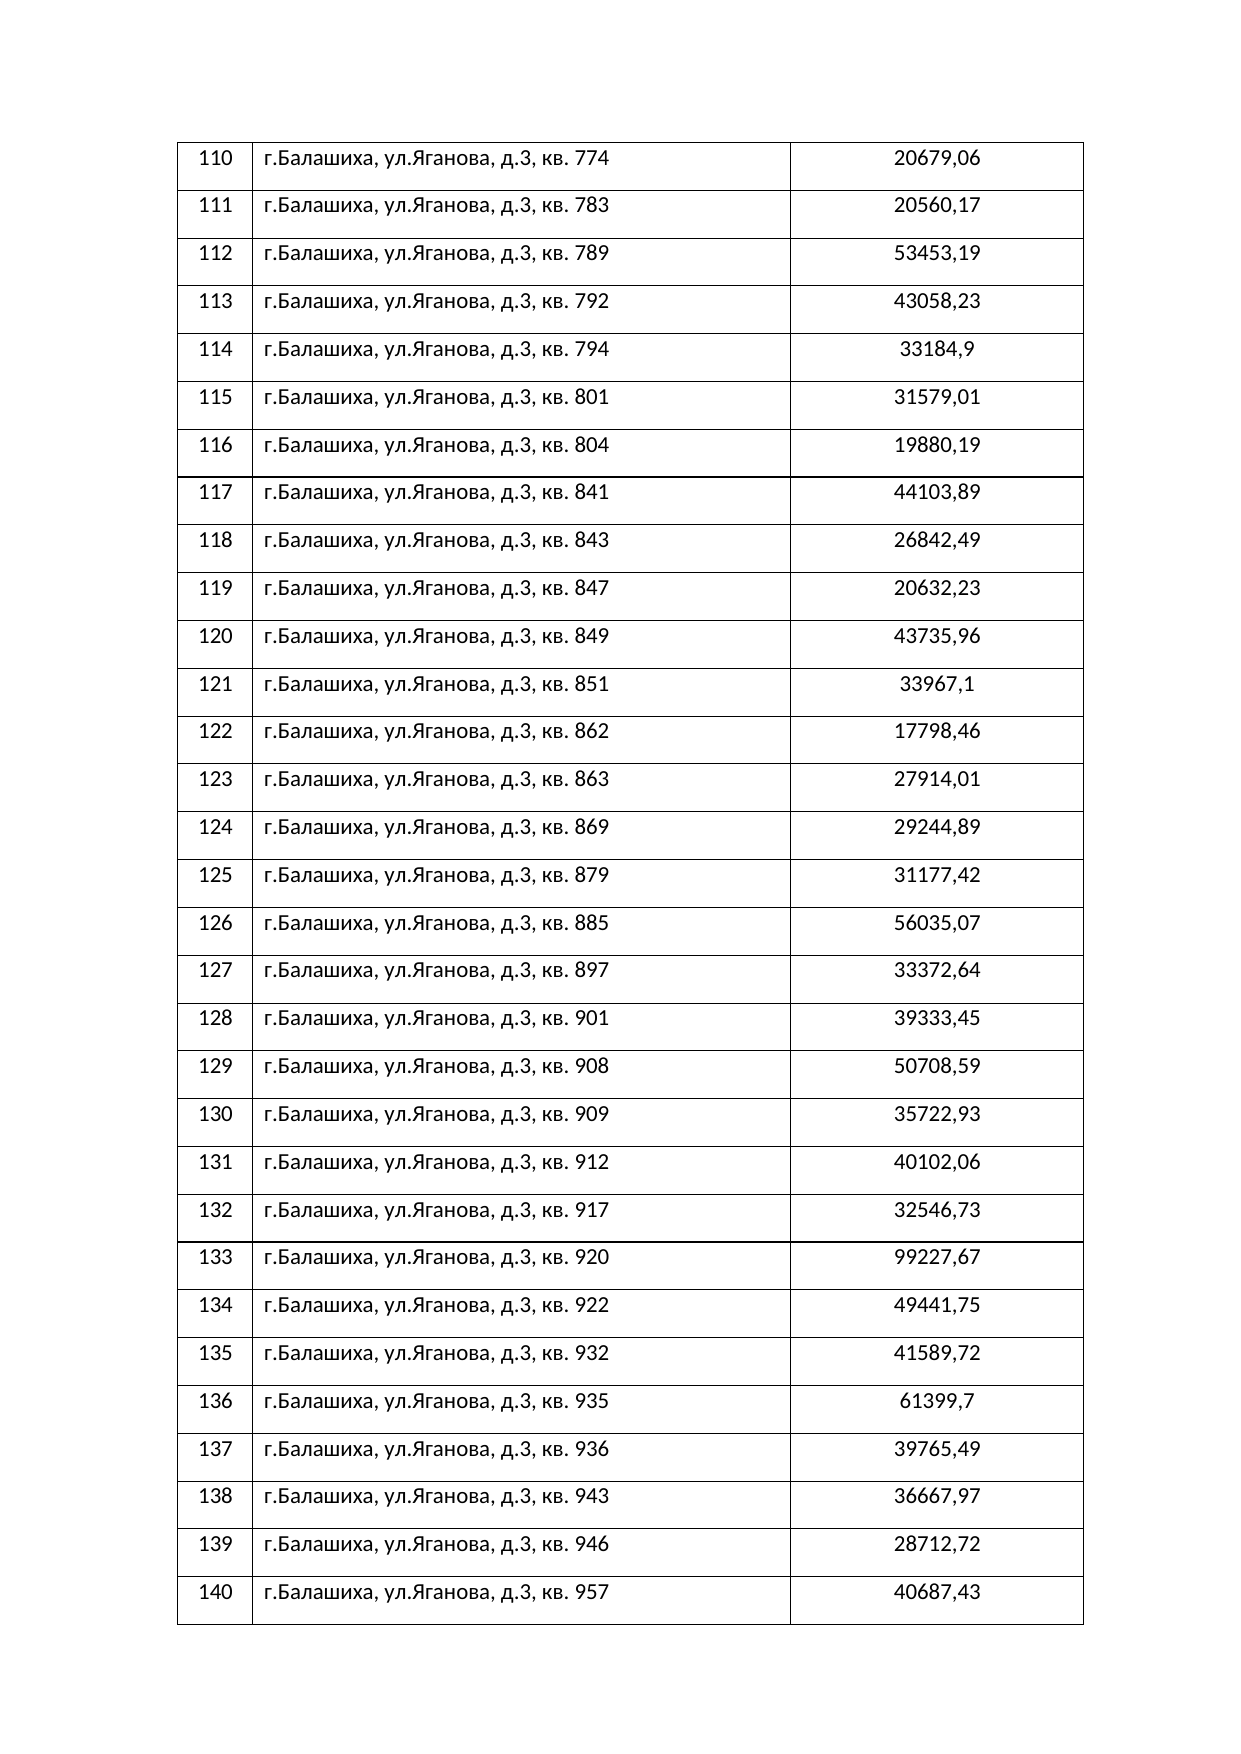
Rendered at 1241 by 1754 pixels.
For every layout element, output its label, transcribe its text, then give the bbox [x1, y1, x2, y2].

table_cell г.Балашиха, ул.Яганова, д.3, кв. 909 [253, 1099, 790, 1146]
table_cell г.Балашиха, ул.Яганова, д.3, кв. 794 [253, 334, 790, 381]
table_cell г.Балашиха, ул.Яганова, д.3, кв. 920 [253, 1243, 790, 1289]
table_cell г.Балашиха, ул.Яганова, д.3, кв. 789 [253, 239, 790, 285]
table_cell г.Балашиха, ул.Яганова, д.3, кв. 774 [253, 143, 790, 189]
table_cell 112 [178, 239, 252, 285]
table_cell г.Балашиха, ул.Яганова, д.3, кв. 783 [253, 191, 790, 237]
table_cell 132 [178, 1195, 252, 1241]
table_cell г.Балашиха, ул.Яганова, д.3, кв. 943 [253, 1482, 790, 1528]
table_cell 118 [178, 525, 252, 572]
table_cell г.Балашиха, ул.Яганова, д.3, кв. 957 [253, 1577, 790, 1624]
table_cell 122 [178, 717, 252, 763]
table_cell г.Балашиха, ул.Яганова, д.3, кв. 885 [253, 908, 790, 954]
table_cell г.Балашиха, ул.Яганова, д.3, кв. 897 [253, 956, 790, 1002]
table_cell г.Балашиха, ул.Яганова, д.3, кв. 912 [253, 1147, 790, 1194]
table_cell 133 [178, 1243, 252, 1289]
table_cell 126 [178, 908, 252, 954]
table_cell г.Балашиха, ул.Яганова, д.3, кв. 879 [253, 860, 790, 907]
table_cell 61399,7 [791, 1386, 1083, 1433]
table_cell 116 [178, 430, 252, 476]
table_cell 99227,67 [791, 1243, 1083, 1289]
table_cell 124 [178, 812, 252, 859]
table_cell 27914,01 [791, 764, 1083, 811]
table_cell 31177,42 [791, 860, 1083, 907]
table_cell г.Балашиха, ул.Яганова, д.3, кв. 804 [253, 430, 790, 476]
table_cell 36667,97 [791, 1482, 1083, 1528]
table_cell г.Балашиха, ул.Яганова, д.3, кв. 841 [253, 478, 790, 524]
table_cell 19880,19 [791, 430, 1083, 476]
table_cell г.Балашиха, ул.Яганова, д.3, кв. 849 [253, 621, 790, 668]
table_cell г.Балашиха, ул.Яганова, д.3, кв. 869 [253, 812, 790, 859]
table_cell 49441,75 [791, 1290, 1083, 1337]
table_cell 31579,01 [791, 382, 1083, 429]
table_cell 110 [178, 143, 252, 189]
table_cell 29244,89 [791, 812, 1083, 859]
table_cell 33372,64 [791, 956, 1083, 1002]
table_cell г.Балашиха, ул.Яганова, д.3, кв. 908 [253, 1051, 790, 1098]
table_cell 20679,06 [791, 143, 1083, 189]
table_cell 44103,89 [791, 478, 1083, 524]
table_cell 136 [178, 1386, 252, 1433]
table_cell 53453,19 [791, 239, 1083, 285]
table_cell г.Балашиха, ул.Яганова, д.3, кв. 917 [253, 1195, 790, 1241]
table_cell 41589,72 [791, 1338, 1083, 1385]
table_cell 40687,43 [791, 1577, 1083, 1624]
table_cell 129 [178, 1051, 252, 1098]
table_cell 127 [178, 956, 252, 1002]
table_cell 117 [178, 478, 252, 524]
table_cell 121 [178, 669, 252, 716]
table_cell 26842,49 [791, 525, 1083, 572]
table_cell 17798,46 [791, 717, 1083, 763]
table_cell 32546,73 [791, 1195, 1083, 1241]
table_cell 50708,59 [791, 1051, 1083, 1098]
table_cell г.Балашиха, ул.Яганова, д.3, кв. 847 [253, 573, 790, 620]
table_cell 131 [178, 1147, 252, 1194]
table_cell 43735,96 [791, 621, 1083, 668]
table_cell 128 [178, 1004, 252, 1050]
table_cell 20560,17 [791, 191, 1083, 237]
table_cell г.Балашиха, ул.Яганова, д.3, кв. 792 [253, 286, 790, 333]
table_cell 39765,49 [791, 1434, 1083, 1481]
table_cell 113 [178, 286, 252, 333]
table_cell 134 [178, 1290, 252, 1337]
table_cell 35722,93 [791, 1099, 1083, 1146]
table_cell г.Балашиха, ул.Яганова, д.3, кв. 946 [253, 1529, 790, 1576]
table_cell 130 [178, 1099, 252, 1146]
table_cell 119 [178, 573, 252, 620]
table_cell 43058,23 [791, 286, 1083, 333]
table_cell 137 [178, 1434, 252, 1481]
table_cell г.Балашиха, ул.Яганова, д.3, кв. 936 [253, 1434, 790, 1481]
table_cell г.Балашиха, ул.Яганова, д.3, кв. 863 [253, 764, 790, 811]
table_cell 114 [178, 334, 252, 381]
table_cell 123 [178, 764, 252, 811]
table_cell 33967,1 [791, 669, 1083, 716]
table_cell г.Балашиха, ул.Яганова, д.3, кв. 843 [253, 525, 790, 572]
table_cell 56035,07 [791, 908, 1083, 954]
table_cell г.Балашиха, ул.Яганова, д.3, кв. 862 [253, 717, 790, 763]
table_cell г.Балашиха, ул.Яганова, д.3, кв. 932 [253, 1338, 790, 1385]
table_cell г.Балашиха, ул.Яганова, д.3, кв. 901 [253, 1004, 790, 1050]
table_cell 140 [178, 1577, 252, 1624]
table_cell г.Балашиха, ул.Яганова, д.3, кв. 801 [253, 382, 790, 429]
table_cell г.Балашиха, ул.Яганова, д.3, кв. 851 [253, 669, 790, 716]
table_cell 28712,72 [791, 1529, 1083, 1576]
table_cell 120 [178, 621, 252, 668]
table_cell 138 [178, 1482, 252, 1528]
table_cell 20632,23 [791, 573, 1083, 620]
table_cell г.Балашиха, ул.Яганова, д.3, кв. 935 [253, 1386, 790, 1433]
table_cell 39333,45 [791, 1004, 1083, 1050]
table_cell 33184,9 [791, 334, 1083, 381]
table_cell г.Балашиха, ул.Яганова, д.3, кв. 922 [253, 1290, 790, 1337]
table_cell 111 [178, 191, 252, 237]
table_cell 135 [178, 1338, 252, 1385]
table_cell 115 [178, 382, 252, 429]
table_cell 125 [178, 860, 252, 907]
table_cell 40102,06 [791, 1147, 1083, 1194]
table_cell 139 [178, 1529, 252, 1576]
